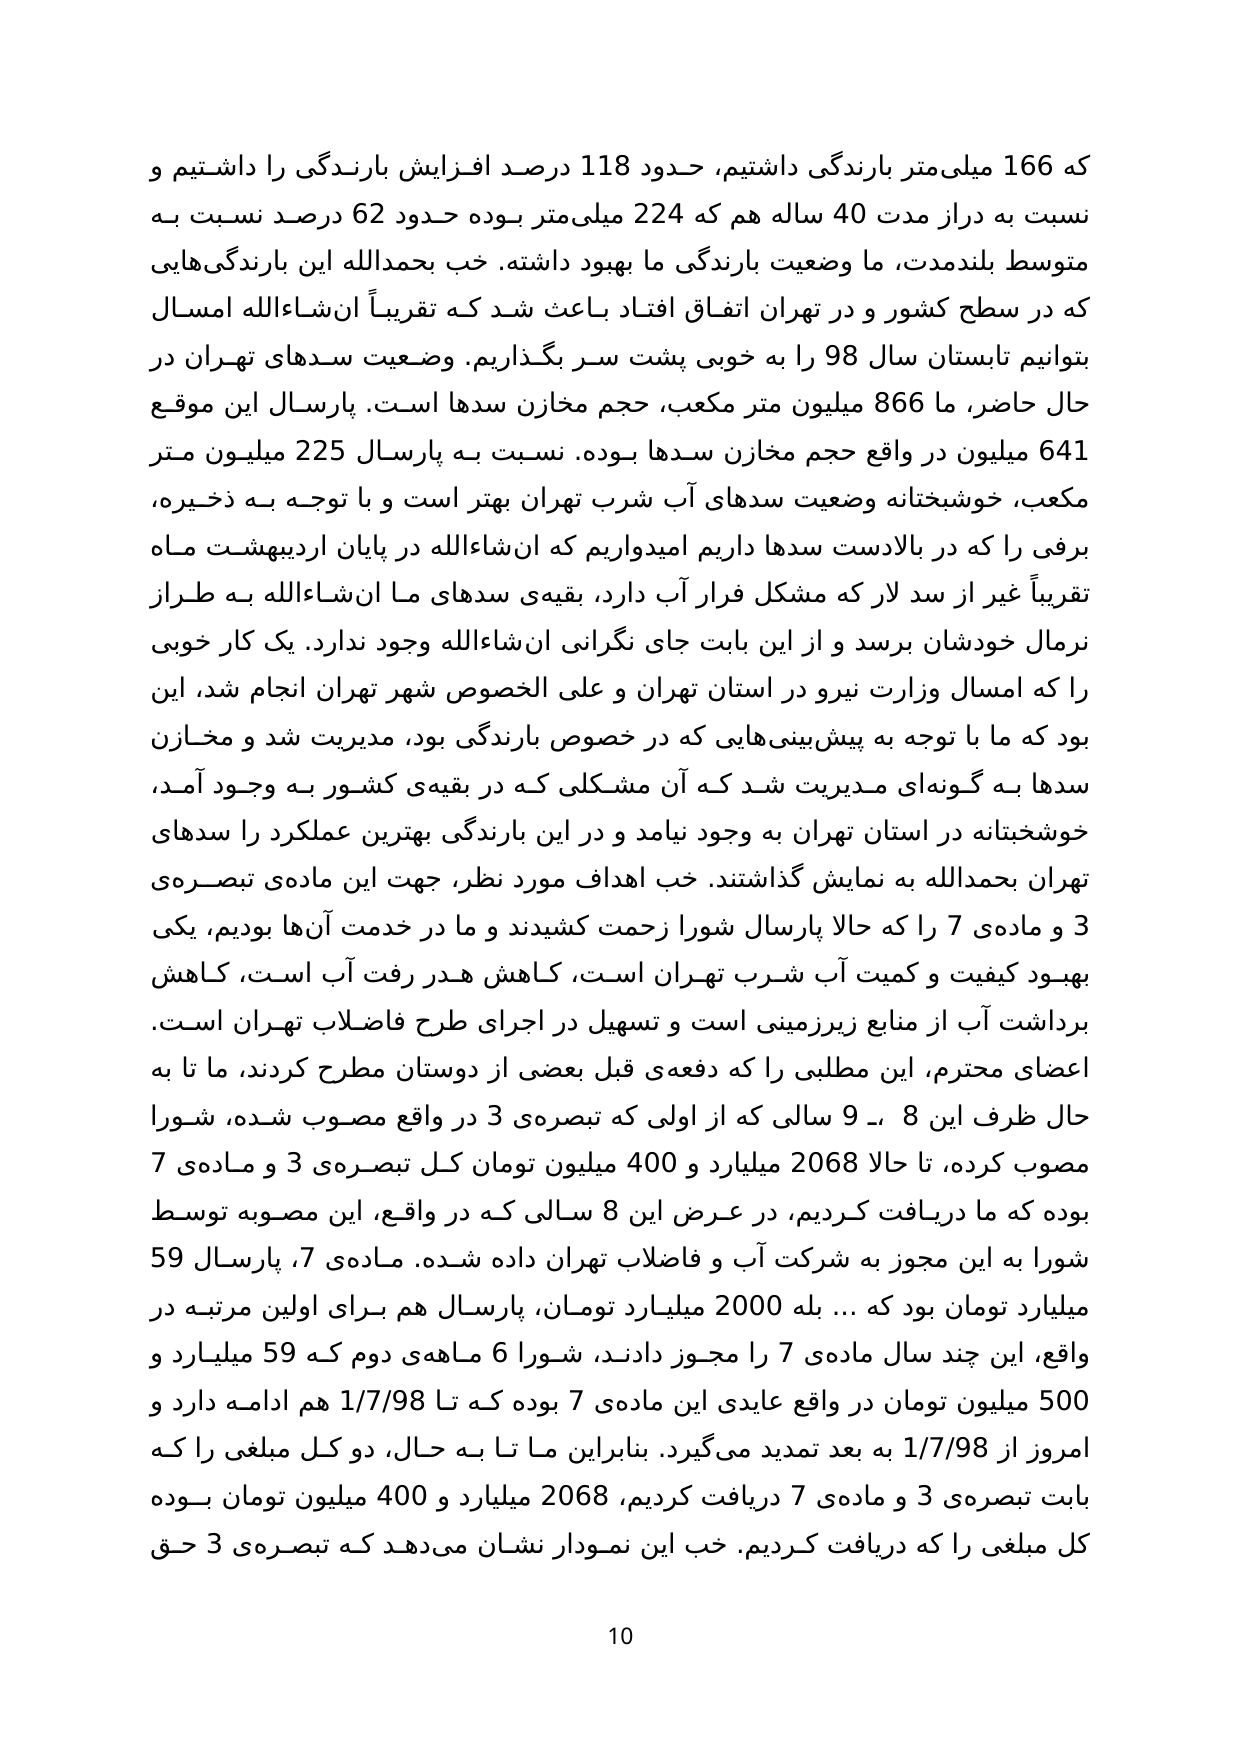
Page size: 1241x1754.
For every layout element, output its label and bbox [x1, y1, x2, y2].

text [150, 150, 1090, 1559]
